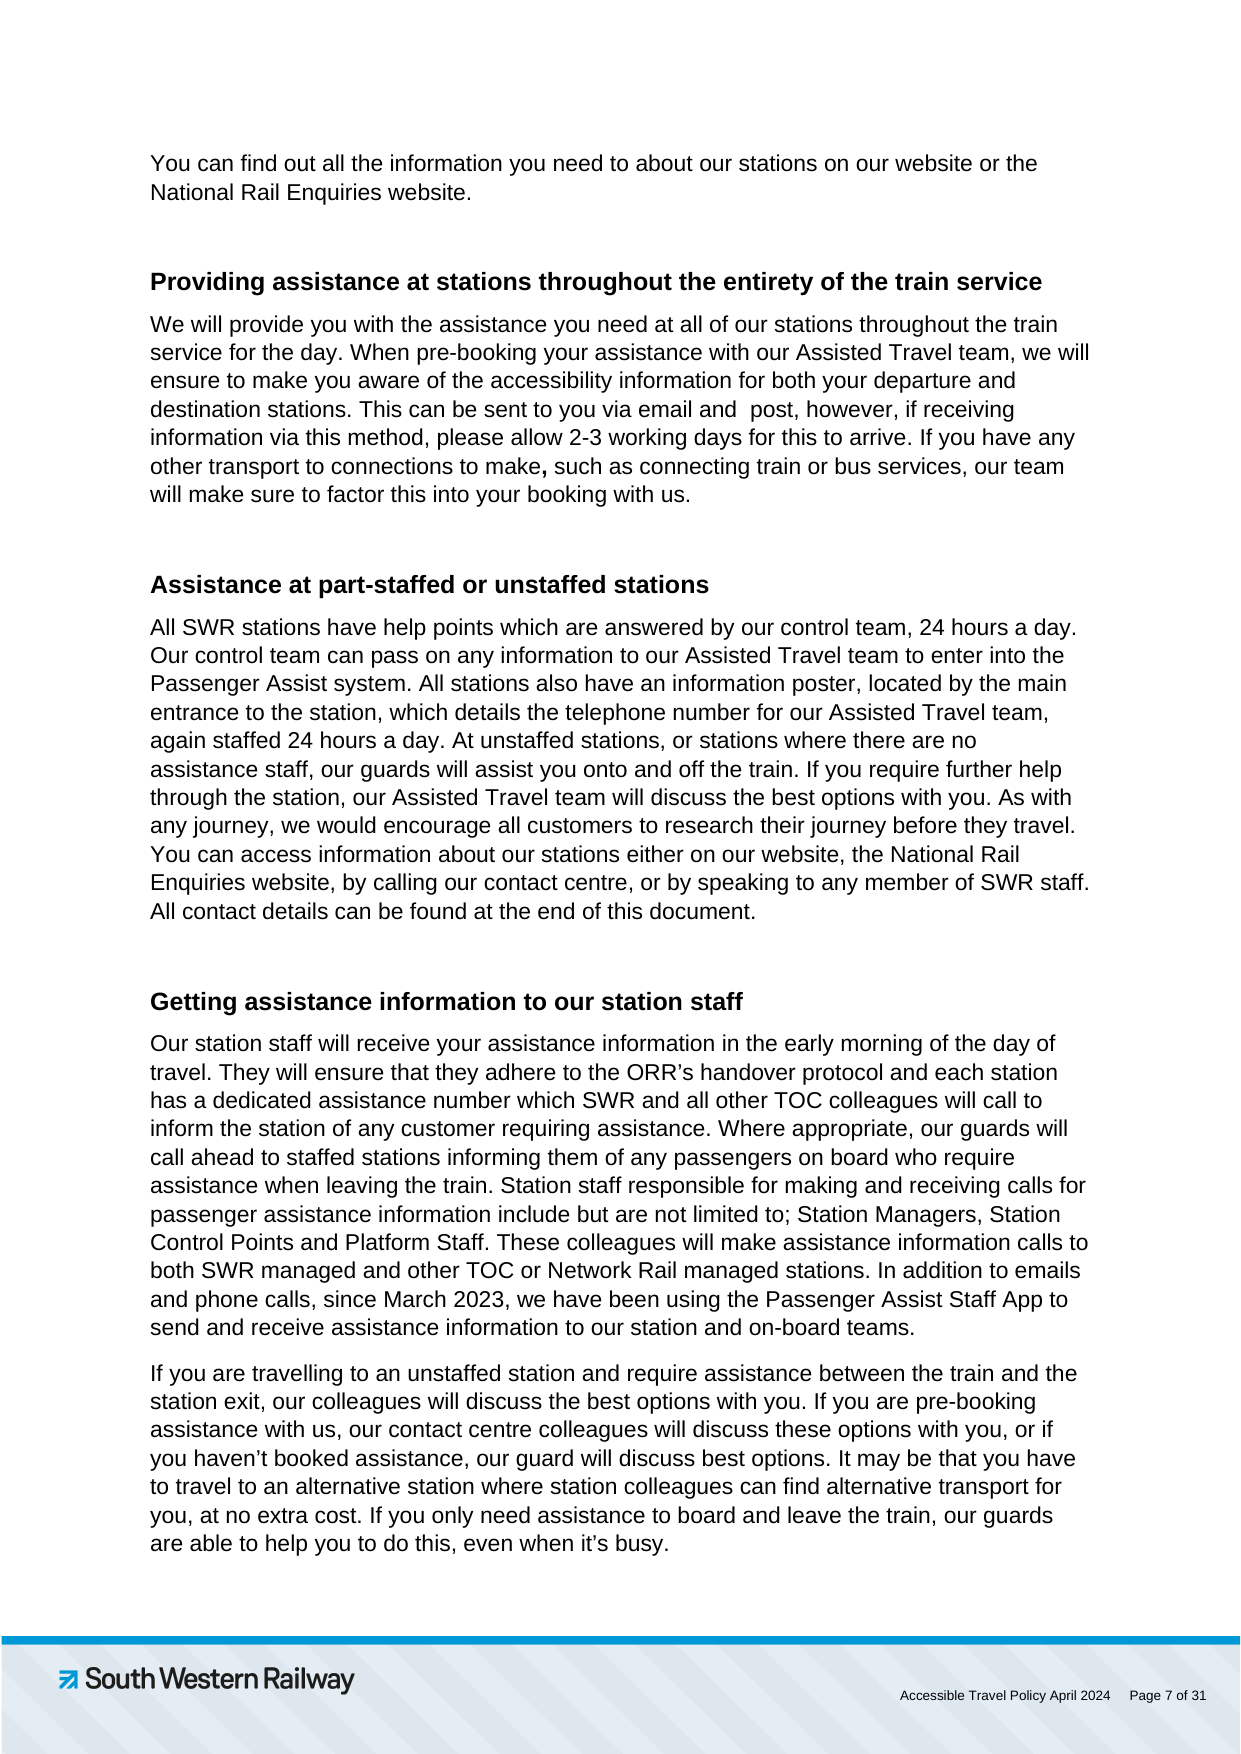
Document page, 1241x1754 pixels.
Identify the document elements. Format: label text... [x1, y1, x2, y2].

text We will provide you with the assistance you need at all of our stations throughout the train service for the day. When pre-booking your assistance with our Assisted Travel team, we will ensure to make you aware of the accessibility information for both your departure and destination stations. This can be sent to you via email and post, however, if receiving information via this method, please allow 2-3 working days for this to arrive. If you have any other transport to connections to make, such as connecting train or bus services, our team will make sure to factor this into your booking with us. [150, 311, 1090, 508]
text If you are travelling to an unstaffed station and require assistance between the train and the station exit, our colleagues will discuss the best options with you. If you are pre-booking assistance with us, our contact centre colleagues will discuss these options with you, or if you haven’t booked assistance, our guard will discuss best options. It may be that you have to travel to an alternative station where station colleagues can find alternative transport for you, at no extra cost. If you only need assistance to board and leave the train, our guards are able to help you to do this, even when it’s busy. [150, 1359, 1090, 1556]
picture [1, 513, 1241, 1635]
subtitle Providing assistance at stations throughout the entirety of the train service [150, 267, 1084, 296]
text Our station staff will receive your assistance information in the early morning of the day of travel. They will ensure that they adhere to the ORR’s handover protocol and each station has a dedicated assistance number which SWR and all other TOC colleagues will call to inform the station of any customer requiring assistance. Where appropriate, our guards will call ahead to staffed stations informing them of any passengers on board who require assistance when leaving the train. Station staff responsible for making and receiving calls for passenger assistance information include but are not limited to; Station Managers, Station Control Points and Platform Staff. These colleagues will make assistance information calls to both SWR managed and other TOC or Network Rail managed stations. In addition to emails and phone calls, since March 2023, we have been using the Passenger Assist Staff App to send and receive assistance information to our station and on-board teams. [150, 1030, 1090, 1341]
text You can find out all the information you need to about our stations on our website or the National Rail Enquiries website. [150, 150, 1090, 205]
subtitle Assistance at part-staffed or unstaffed stations [150, 570, 1084, 599]
text All SWR stations have help points which are answered by our control team, 24 hours a day. Our control team can pass on any information to our Assisted Travel team to enter into the Passenger Assist system. All stations also have an information poster, located by the main entrance to the station, which details the telephone number for our Assisted Travel team, again staffed 24 hours a day. At unstaffed stations, or stations where there are no assistance staff, our guards will assist you onto and off the train. If you require further help through the station, our Assisted Travel team will discuss the best options with you. As with any journey, we would encourage all customers to research their journey before they travel. You can access information about our stations either on our website, the National Rail Enquiries website, by calling our contact centre, or by speaking to any member of SWR staff. All contact details can be found at the end of this document. [150, 613, 1090, 924]
subtitle Getting assistance information to our station staff [150, 986, 1084, 1015]
picture [1, 1645, 1241, 1754]
